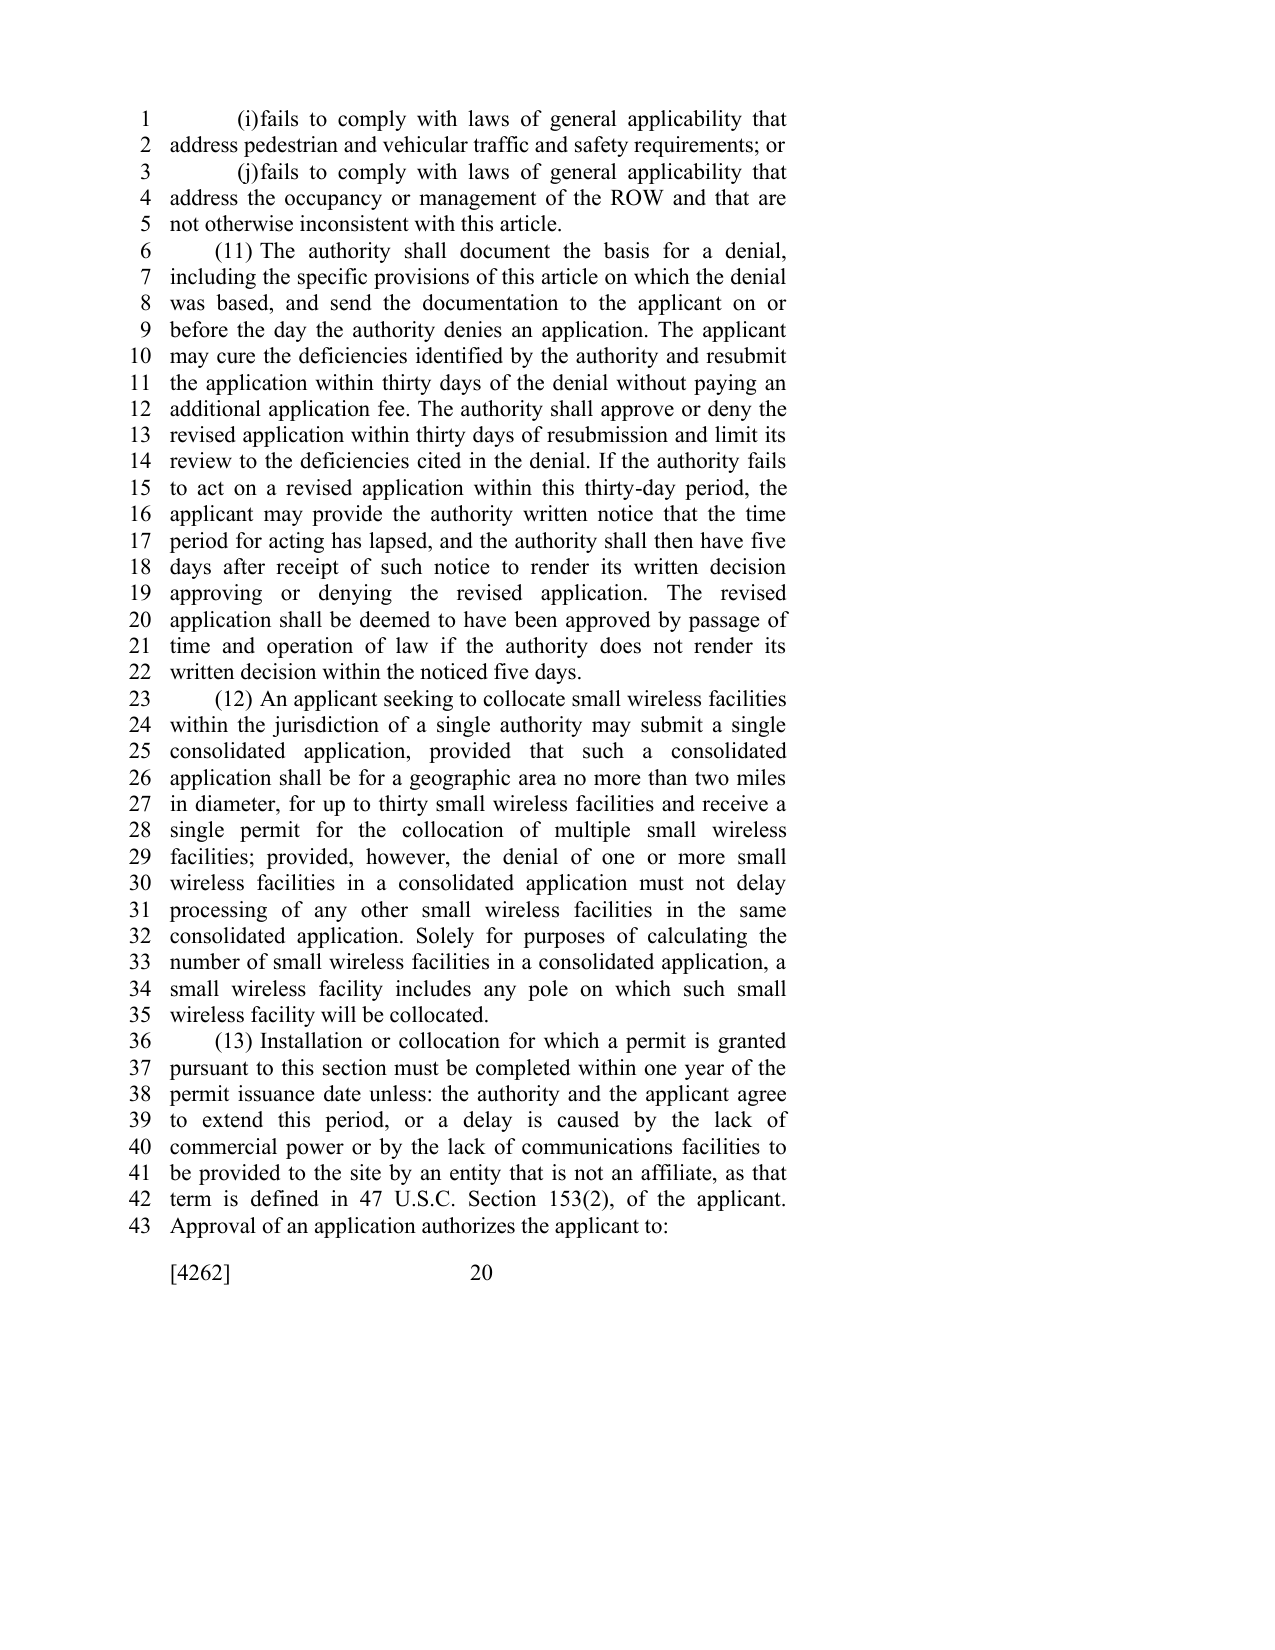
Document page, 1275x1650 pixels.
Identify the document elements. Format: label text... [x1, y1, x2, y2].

text (j) fails to comply with laws of general applicability that address the occupancy or management of the ROW and that are not otherwise inconsistent with this article. [169, 158, 787, 237]
text (11) The authority shall document the basis for a denial, including the specific provisions of this article on which the denial was based, and send the documentation to the applicant on or before the day the authority denies an application. The applicant may cure the deficiencies identified by the authority and resubmit the application within thirty days of the denial without paying an additional application fee. The authority shall approve or deny the revised application within thirty days of resubmission and limit its review to the deficiencies cited in the denial. If the authority fails to act on a revised application within this thirty-day period, the applicant may provide the authority written notice that the time period for acting has lapsed, and the authority shall then have five days after receipt of such notice to render its written decision approving or denying the revised application. The revised application shall be deemed to have been approved by passage of time and operation of law if the authority does not render its written decision within the noticed five days. [169, 237, 787, 685]
text (i) fails to comply with laws of general applicability that address pedestrian and vehicular traffic and safety requirements; or [169, 105, 787, 158]
text (12) An applicant seeking to collocate small wireless facilities within the jurisdiction of a single authority may submit a single consolidated application, provided that such a consolidated application shall be for a geographic area no more than two miles in diameter, for up to thirty small wireless facilities and receive a single permit for the collocation of multiple small wireless facilities; provided, however, the denial of one or more small wireless facilities in a consolidated application must not delay processing of any other small wireless facilities in the same consolidated application. Solely for purposes of calculating the number of small wireless facilities in a consolidated application, a small wireless facility includes any pole on which such small wireless facility will be collocated. [169, 685, 787, 1027]
text (13) Installation or collocation for which a permit is granted pursuant to this section must be completed within one year of the permit issuance date unless: the authority and the applicant agree to extend this period, or a delay is caused by the lack of commercial power or by the lack of communications facilities to be provided to the site by an entity that is not an affiliate, as that term is defined in 47 U.S.C. Section 153(2), of the applicant. Approval of an application authorizes the applicant to: [169, 1027, 787, 1238]
